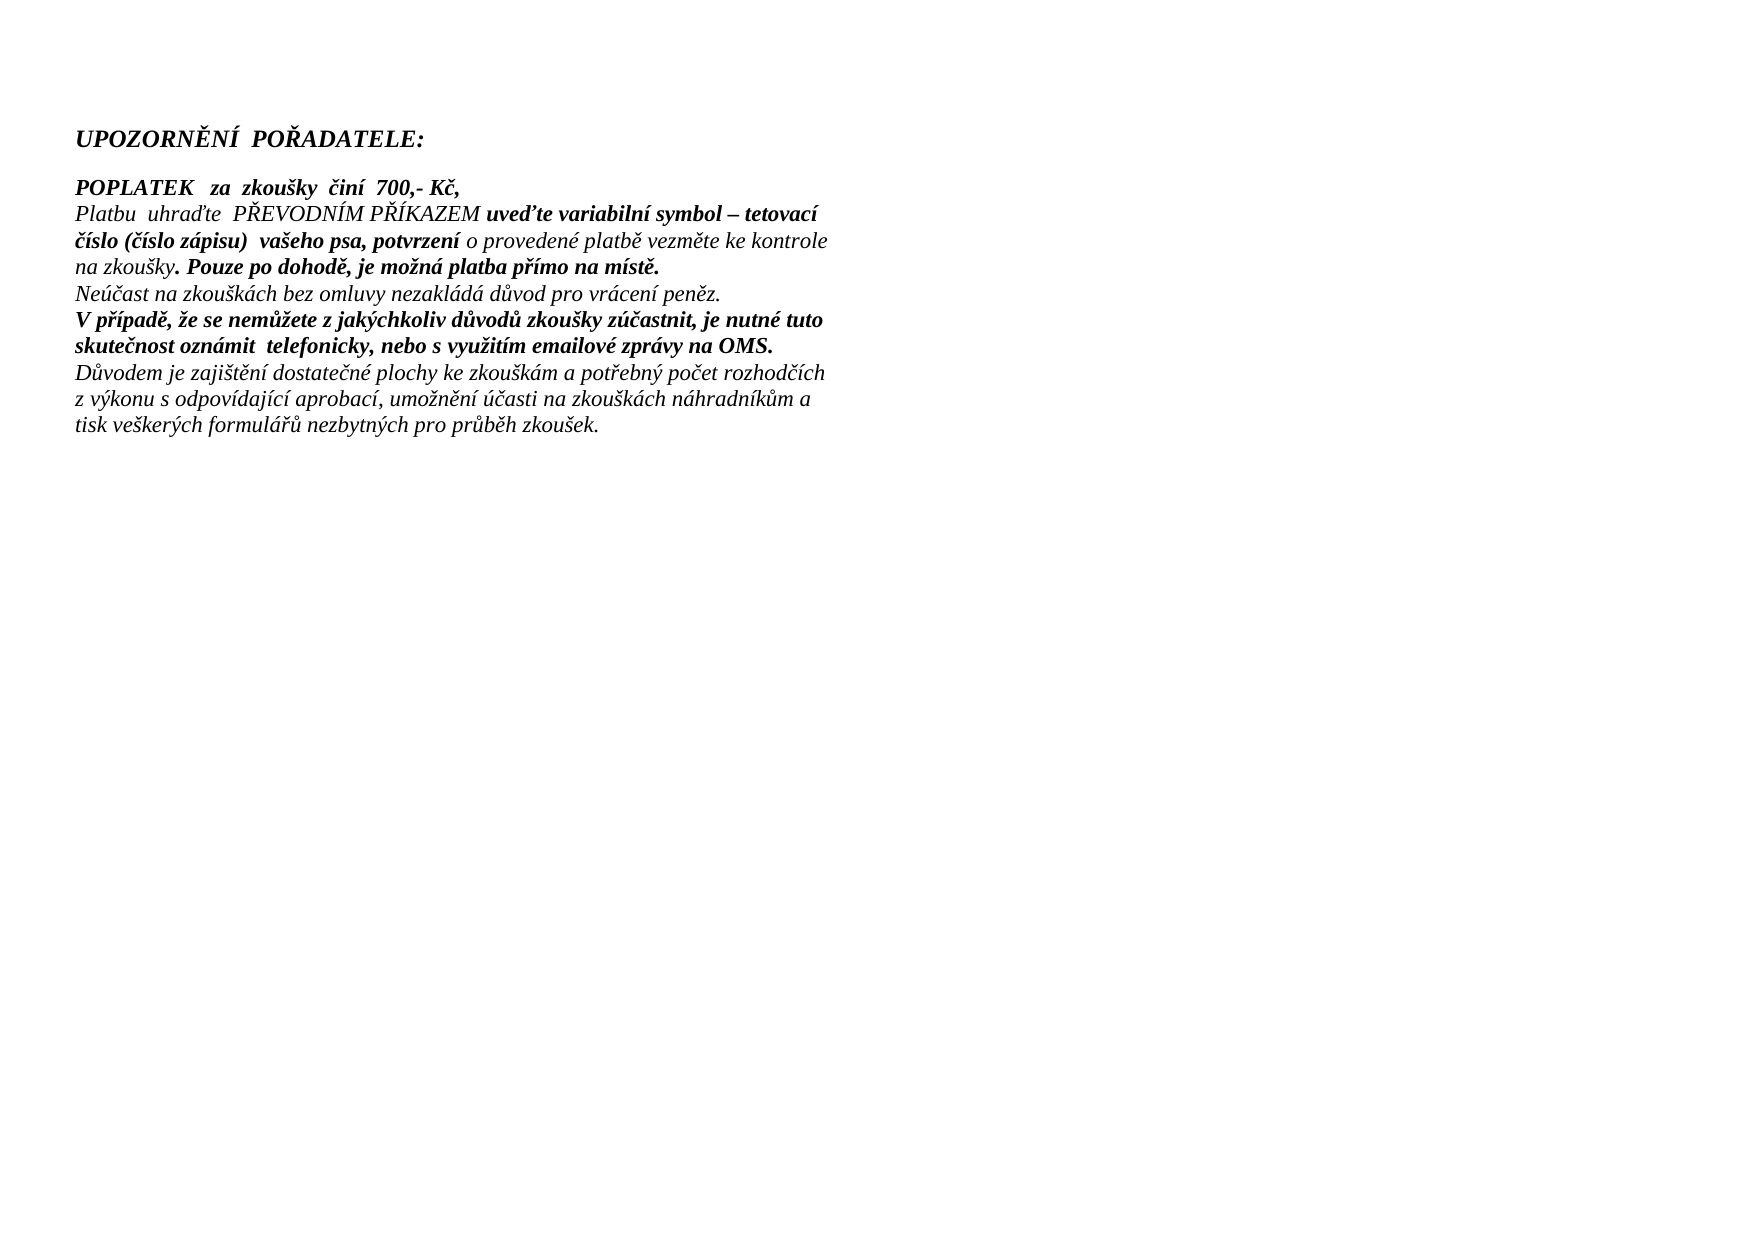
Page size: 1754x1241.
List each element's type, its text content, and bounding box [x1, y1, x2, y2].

text V případě, že se nemůžete z jakýchkoliv důvodů zkoušky zúčastnit, je nutné tuto skutečnost oznámit telefonicky, nebo s využitím emailové zprávy na OMS. [75, 306, 840, 359]
text Platbu uhraďte PŘEVODNÍM PŘÍKAZEM uveďte variabilní symbol – tetovací číslo (číslo zápisu) vašeho psa, potvrzení o provedené platbě vezměte ke kontrole na zkoušky. Pouze po dohodě, je možná platba přímo na místě. [75, 201, 840, 279]
text Důvodem je zajištění dostatečné plochy ke zkouškám a potřebný počet rozhodčích z výkonu s odpovídající aprobací, umožnění účasti na zkouškách náhradníkům a tisk veškerých formulářů nezbytných pro průběh zkoušek. [75, 359, 840, 438]
text UPOZORNĚNÍ POŘADATELE: [75, 124, 840, 153]
text POPLATEK za zkoušky činí 700,- Kč, [75, 174, 840, 201]
text Neúčast na zkouškách bez omluvy nezakládá důvod pro vrácení peněz. [75, 279, 840, 306]
